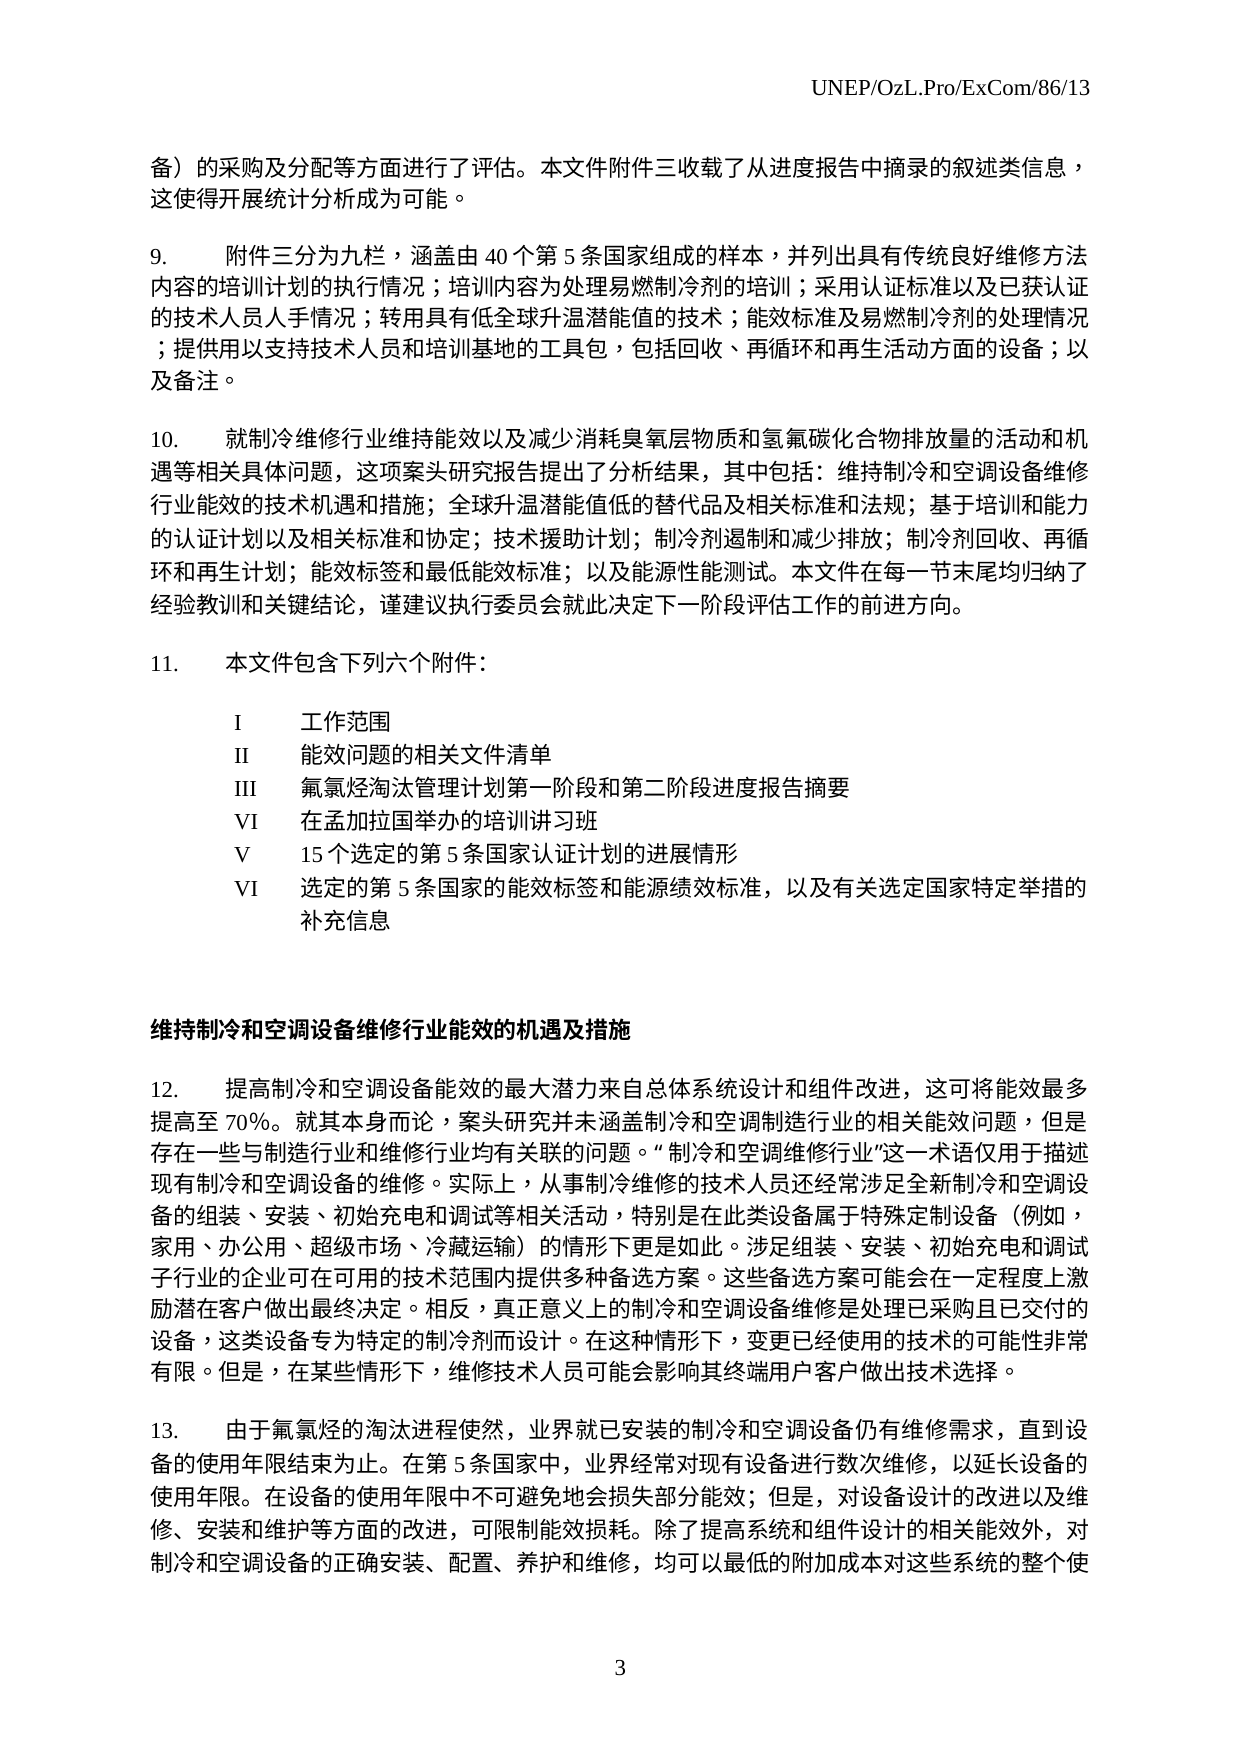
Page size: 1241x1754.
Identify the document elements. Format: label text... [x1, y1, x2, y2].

list 就制冷维修行业维持能效以及减少消耗臭氧层物质和氢氟碳化合物排放量的活动和机遇等相关具体问题，这项案头研究报告提出了分析结果，其中包括：维持制冷和空调设备维修行业能效的技术机遇和措施；全球升温潜能值低的替代品及相关标准和法规；基于培训和能力的认证计划以及相关标准和协定；技术援助计划；制冷剂遏制和减少排放；制冷剂回收、再循环和再生计划；能效标签和最低能效标准；以及能源性能测试。本文件在每一节末尾均归纳了经验教训和关键结论，谨建议执行委员会就此决定下一阶段评估工作的前进方向。 [150, 421, 1090, 620]
list 本文件包含下列六个附件： [150, 645, 1090, 678]
text VI 在孟加拉国举办的培训讲习班 [234, 803, 1090, 836]
list 维持制冷和空调设备维修行业能效的机遇及措施 [150, 1012, 1090, 1046]
text I 工作范围 [234, 703, 1090, 737]
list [150, 150, 1090, 214]
text VI 选定的第5条国家的能效标签和能源绩效标准，以及有关选定国家特定举措的补充信息 [234, 869, 1090, 936]
text III 氟氯烃淘汰管理计划第一阶段和第二阶段进度报告摘要 [234, 770, 1090, 803]
list 附件三分为九栏，涵盖由40个第5条国家组成的样本，并列出具有传统良好维修方法内容的培训计划的执行情况；培训内容为处理易燃制冷剂的培训；采用认证标准以及已获认证的技术人员人手情况；转用具有低全球升温潜能值的技术；能效标准及易燃制冷剂的处理情况 ；提供用以支持技术人员和培训基地的工具包，包括回收、再循环和再生活动方面的设备；以及备注。 [150, 239, 1090, 396]
text V 15个选定的第5条国家认证计划的进展情形 [234, 836, 1090, 869]
list 提高制冷和空调设备能效的最大潜力来自总体系统设计和组件改进，这可将能效最多提高至70％。就其本身而论，案头研究并未涵盖制冷和空调制造行业的相关能效问题，但是存在一些与制造行业和维修行业均有关联的问题。“ 制冷和空调维修行业”这一术语仅用于描述现有制冷和空调设备的维修。实际上，从事制冷维修的技术人员还经常涉足全新制冷和空调设备的组装、安装、初始充电和调试等相关活动，特别是在此类设备属于特殊定制设备（例如，家用、办公用、超级市场、冷藏运输）的情形下更是如此。涉足组装、安装、初始充电和调试子行业的企业可在可用的技术范围内提供多种备选方案。这些备选方案可能会在一定程度上激励潜在客户做出最终决定。相反，真正意义上的制冷和空调设备维修是处理已采购且已交付的设备，这类设备专为特定的制冷剂而设计。在这种情形下，变更已经使用的技术的可能性非常有限。但是，在某些情形下，维修技术人员可能会影响其终端用户客户做出技术选择。 [150, 1071, 1090, 1387]
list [150, 1412, 1090, 1578]
text II 能效问题的相关文件清单 [234, 737, 1090, 770]
